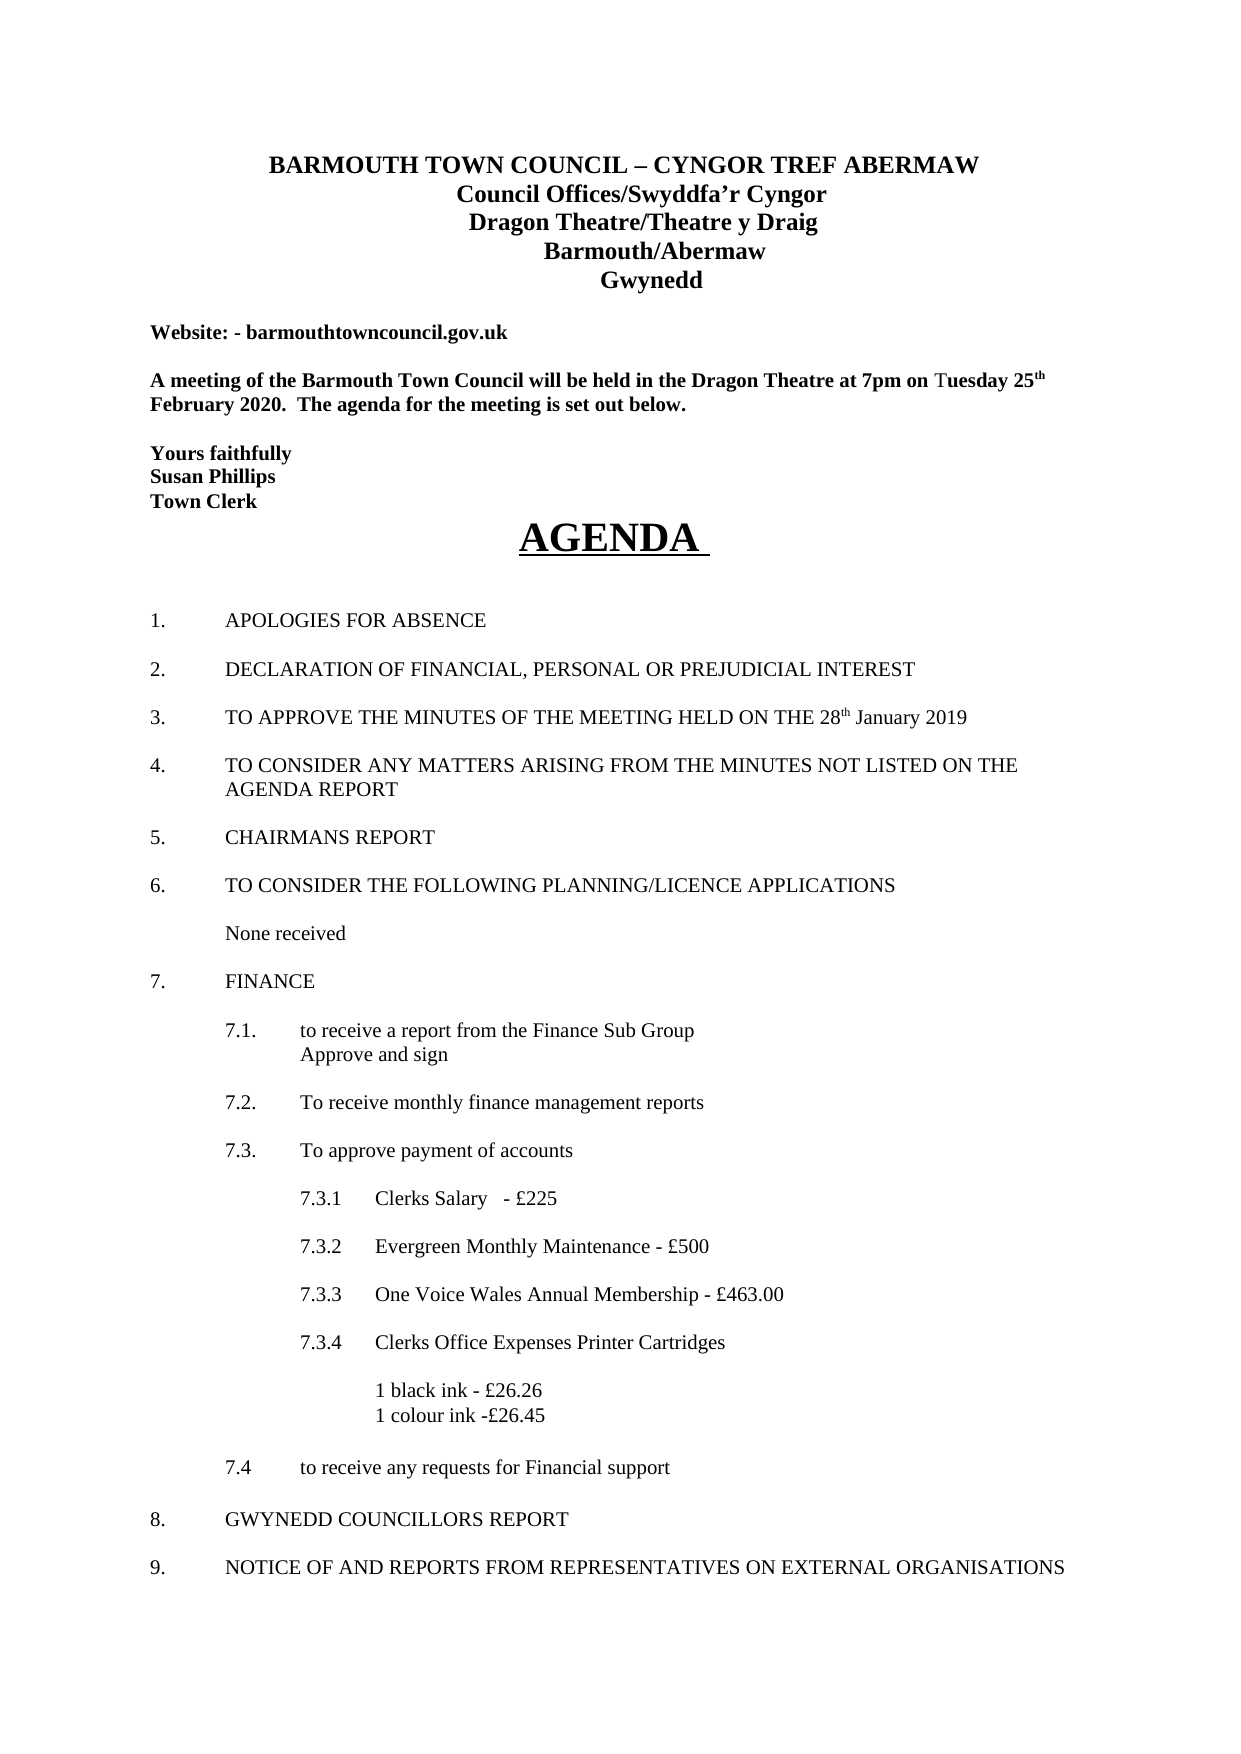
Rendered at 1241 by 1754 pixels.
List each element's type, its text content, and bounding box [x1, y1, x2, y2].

text 7.3.2 Evergreen Monthly Maintenance - £500 [150, 1234, 1090, 1258]
text None received [150, 921, 1090, 945]
text 6. TO CONSIDER THE FOLLOWING PLANNING/LICENCE APPLICATIONS [150, 873, 1090, 897]
text 1 black ink - £26.26 [150, 1378, 1090, 1402]
text 7.4 to receive any requests for Financial support [150, 1454, 1090, 1479]
text 5. CHAIRMANS REPORT [150, 825, 1090, 849]
text Town Clerk [150, 488, 1090, 513]
text AGENDA [150, 513, 1090, 561]
text 7.3.3 One Voice Wales Annual Membership - £463.00 [150, 1282, 1090, 1306]
text 7.3.4 Clerks Office Expenses Printer Cartridges [150, 1330, 1090, 1354]
text 3. TO APPROVE THE MINUTES OF THE MEETING HELD ON THE 28th January 2019 [150, 705, 1090, 729]
text 9. NOTICE OF AND REPORTS FROM REPRESENTATIVES ON EXTERNAL ORGANISATIONS [150, 1555, 1090, 1579]
text Susan Phillips [150, 464, 1090, 488]
text Website: - barmouthtowncouncil.gov.uk [150, 320, 1090, 344]
text Approve and sign [150, 1042, 1090, 1066]
text 7.1. to receive a report from the Finance Sub Group [150, 1017, 1090, 1042]
text 2. DECLARATION OF FINANCIAL, PERSONAL OR PREJUDICIAL INTEREST [150, 657, 1090, 681]
text 1 colour ink -£26.45 [150, 1402, 1090, 1427]
text 7.2. To receive monthly finance management reports [150, 1090, 1090, 1114]
text 7.3.1 Clerks Salary - £225 [150, 1186, 1090, 1210]
text Gwynedd [525, 265, 1090, 294]
text Yours faithfully [150, 440, 1090, 464]
text 4. TO CONSIDER ANY MATTERS ARISING FROM THE MINUTES NOT LISTED ON THE AGENDA REPORT [150, 753, 1090, 801]
text 1. APOLOGIES FOR ABSENCE [150, 608, 1090, 632]
text Dragon Theatre/Theatre y Draig [375, 207, 1090, 236]
text A meeting of the Barmouth Town Council will be held in the Dragon Theatre at 7pm on Tuesday 25th February 2020. The agenda for the meeting is set out below. [150, 368, 1090, 416]
text BARMOUTH TOWN COUNCIL – CYNGOR TREF ABERMAW [150, 150, 1090, 179]
text Council Offices/Swyddfa’r Cyngor [450, 179, 1090, 207]
text 7.3. To approve payment of accounts [150, 1138, 1090, 1162]
text Barmouth/Abermaw [150, 236, 1090, 265]
text 7. FINANCE [150, 969, 1090, 993]
text 8. GWYNEDD COUNCILLORS REPORT [150, 1507, 1090, 1531]
